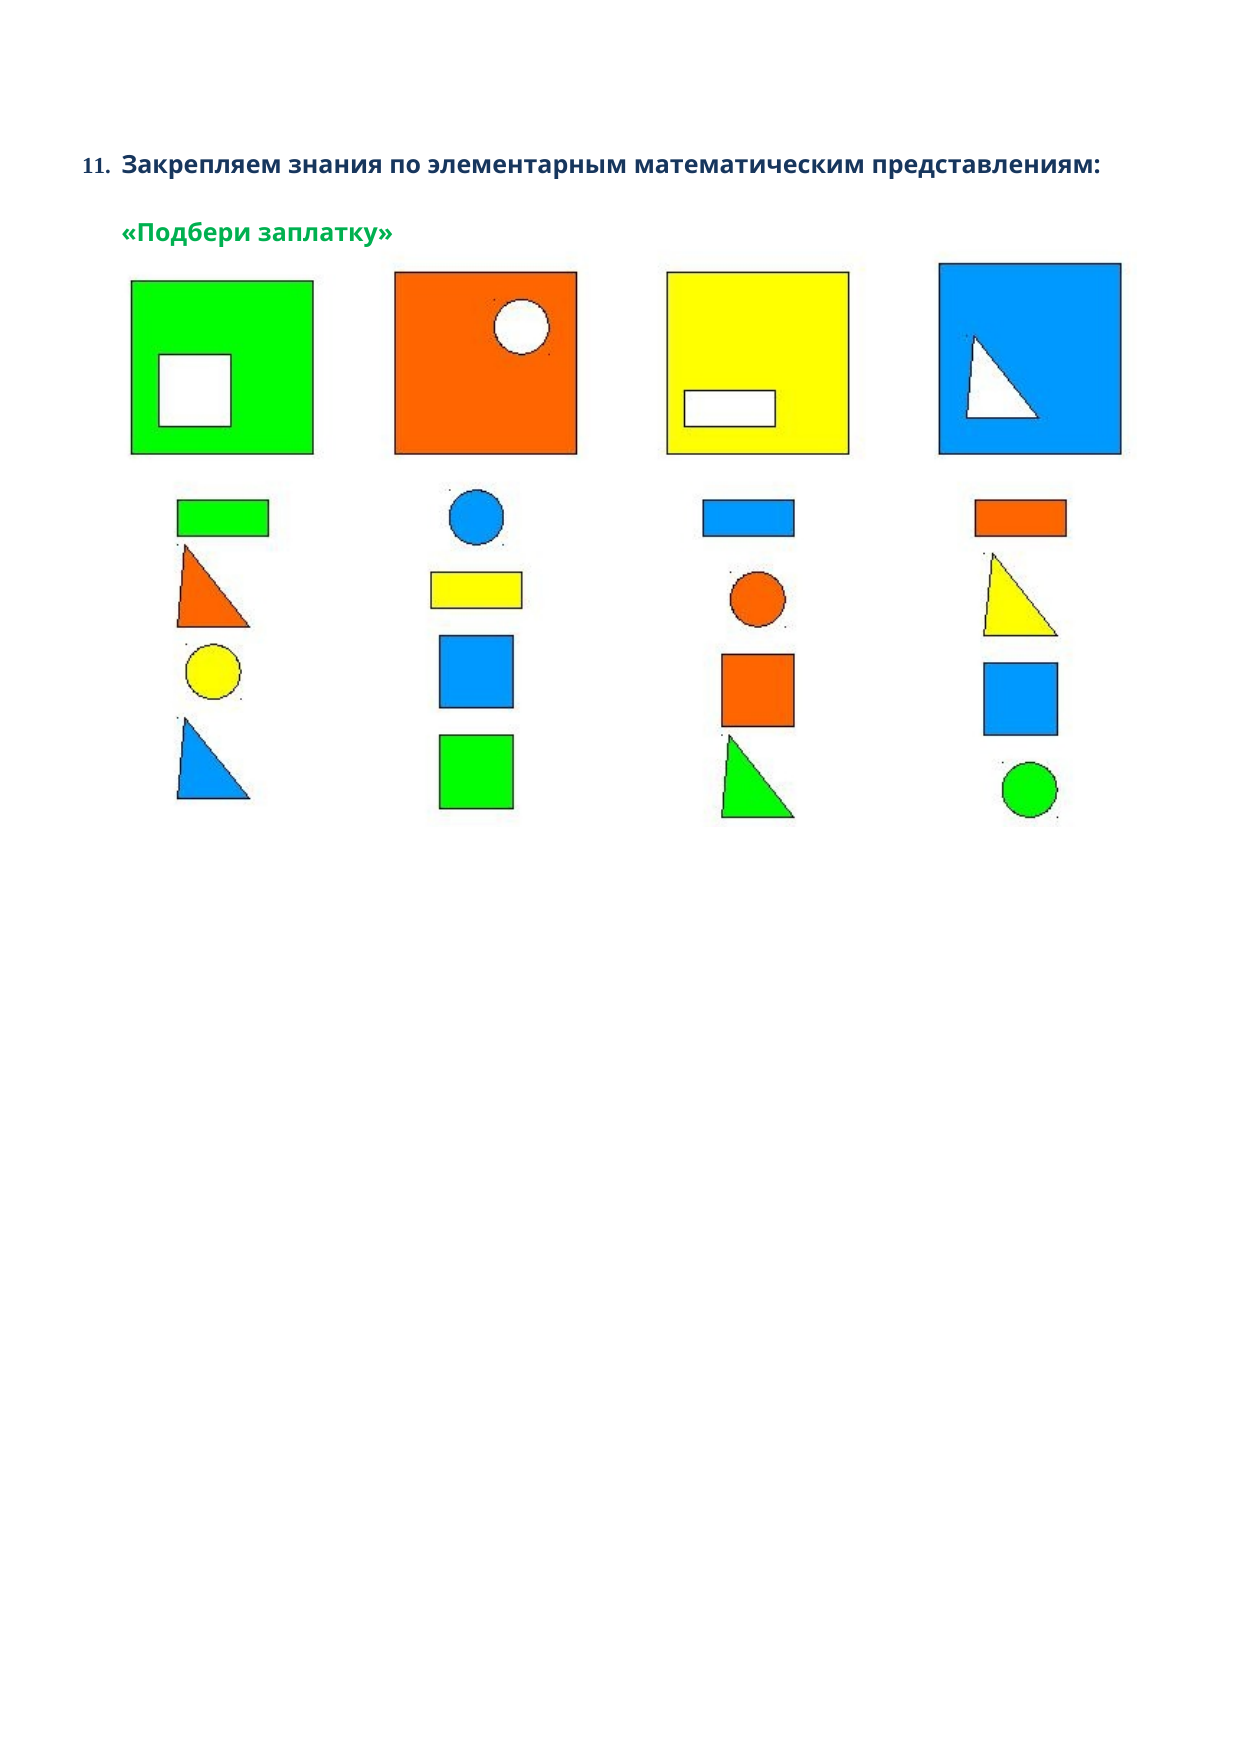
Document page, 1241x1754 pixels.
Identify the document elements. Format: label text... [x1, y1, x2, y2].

list Закрепляем знания по элементарным математическим представлениям: [82, 147, 1149, 181]
picture [121, 248, 1138, 827]
text «Подбери заплатку» [121, 215, 1149, 249]
